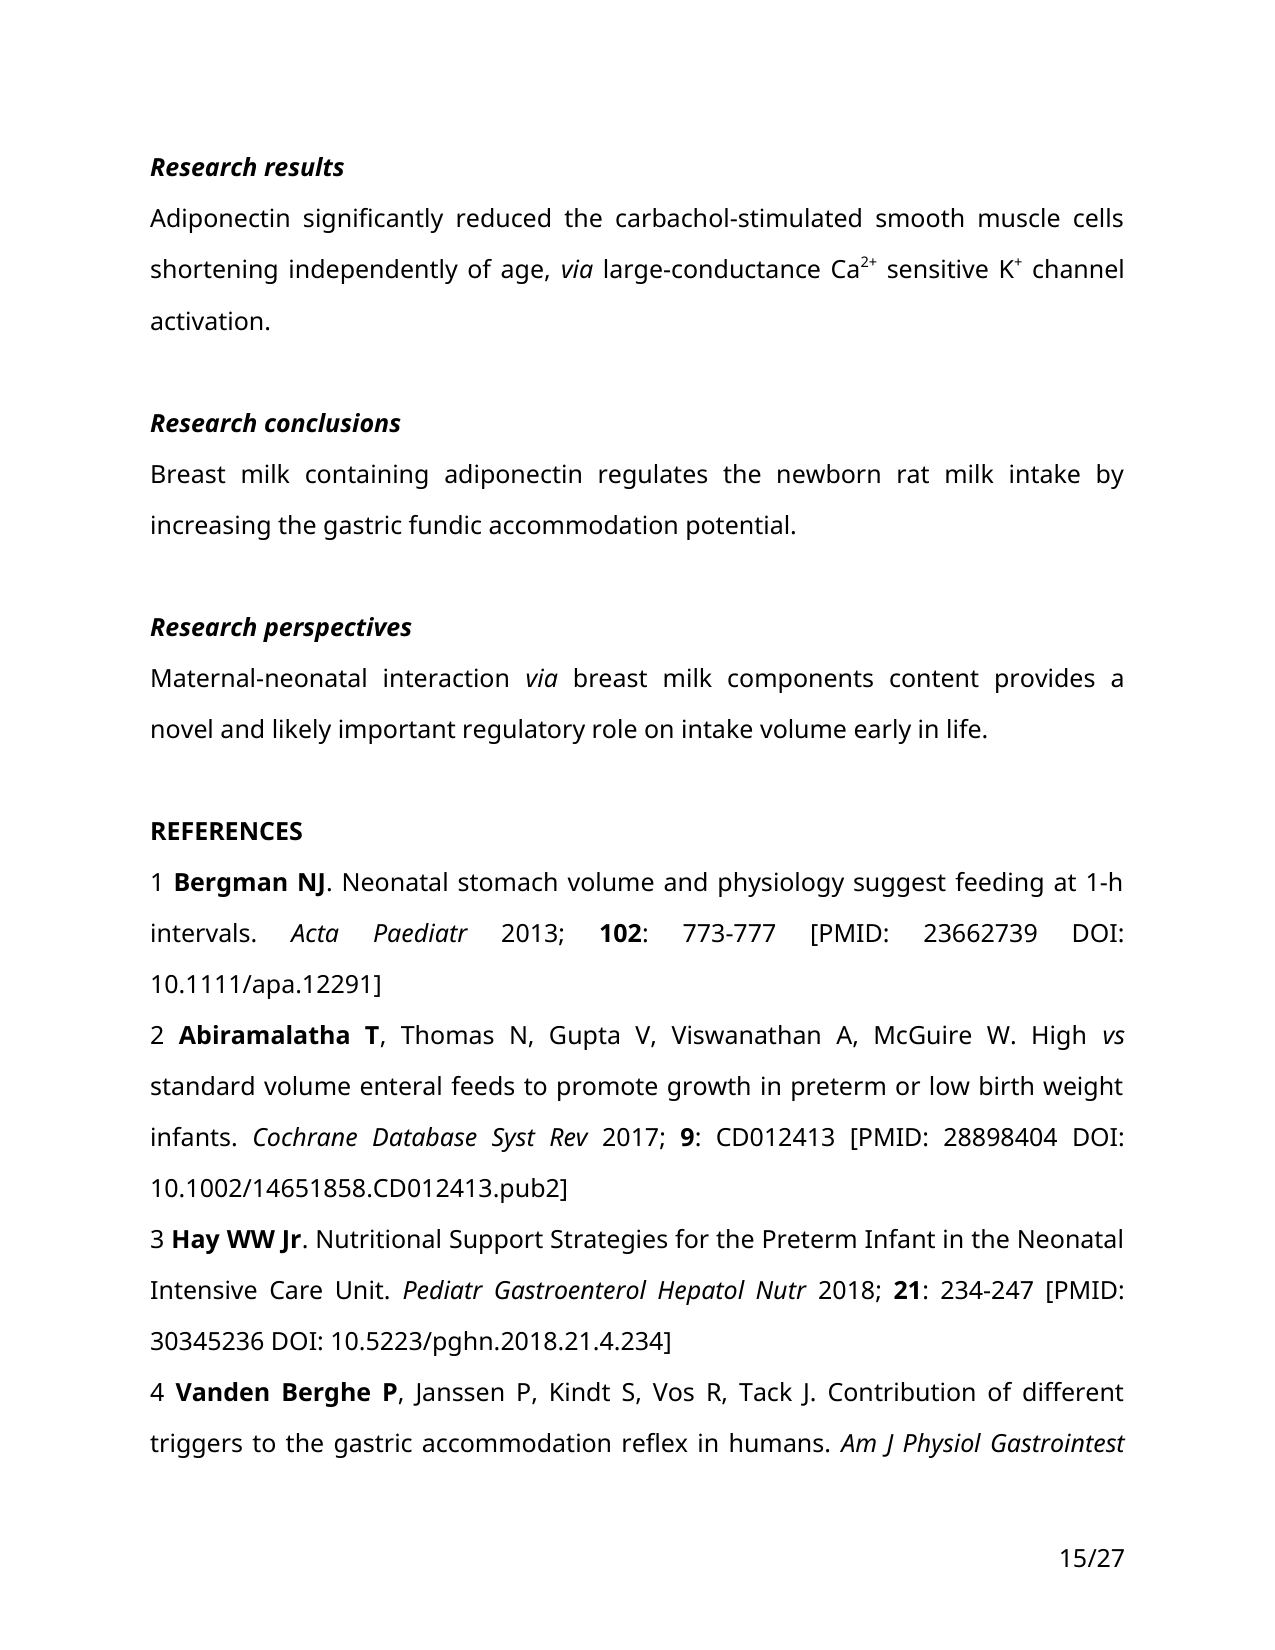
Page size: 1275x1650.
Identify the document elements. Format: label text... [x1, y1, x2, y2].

text Research conclusions [150, 405, 1125, 439]
text 3 Hay WW Jr. Nutritional Support Strategies for the Preterm Infant in the Neonatal Intensive Care Unit. Pediatr Gastroenterol Hepatol Nutr 2018; 21: 234-247 [PMID: 30345236 DOI: 10.5223/pghn.2018.21.4.234] [150, 1222, 1125, 1358]
text 2 Abiramalatha T, Thomas N, Gupta V, Viswanathan A, McGuire W. High vs standard volume enteral feeds to promote growth in preterm or low birth weight infants. Cochrane Database Syst Rev 2017; 9: CD012413 [PMID: 28898404 DOI: 10.1002/14651858.CD012413.pub2] [150, 1018, 1125, 1205]
text Research perspectives [150, 609, 1125, 643]
text Adiponectin significantly reduced the carbachol-stimulated smooth muscle cells shortening independently of age, via large-conductance Ca2+ sensitive K+ channel activation. [150, 201, 1125, 337]
text Breast milk containing adiponectin regulates the newborn rat milk intake by increasing the gastric fundic accommodation potential. [150, 456, 1125, 541]
text Research results [150, 150, 1125, 184]
text Maternal-neonatal interaction via breast milk components content provides a novel and likely important regulatory role on intake volume early in life. [150, 660, 1125, 746]
text REFERENCES [150, 813, 1125, 848]
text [150, 1375, 1125, 1460]
text 1 Bergman NJ. Neonatal stomach volume and physiology suggest feeding at 1-h intervals. Acta Paediatr 2013; 102: 773-777 [PMID: 23662739 DOI: 10.1111/apa.12291] [150, 864, 1125, 1001]
